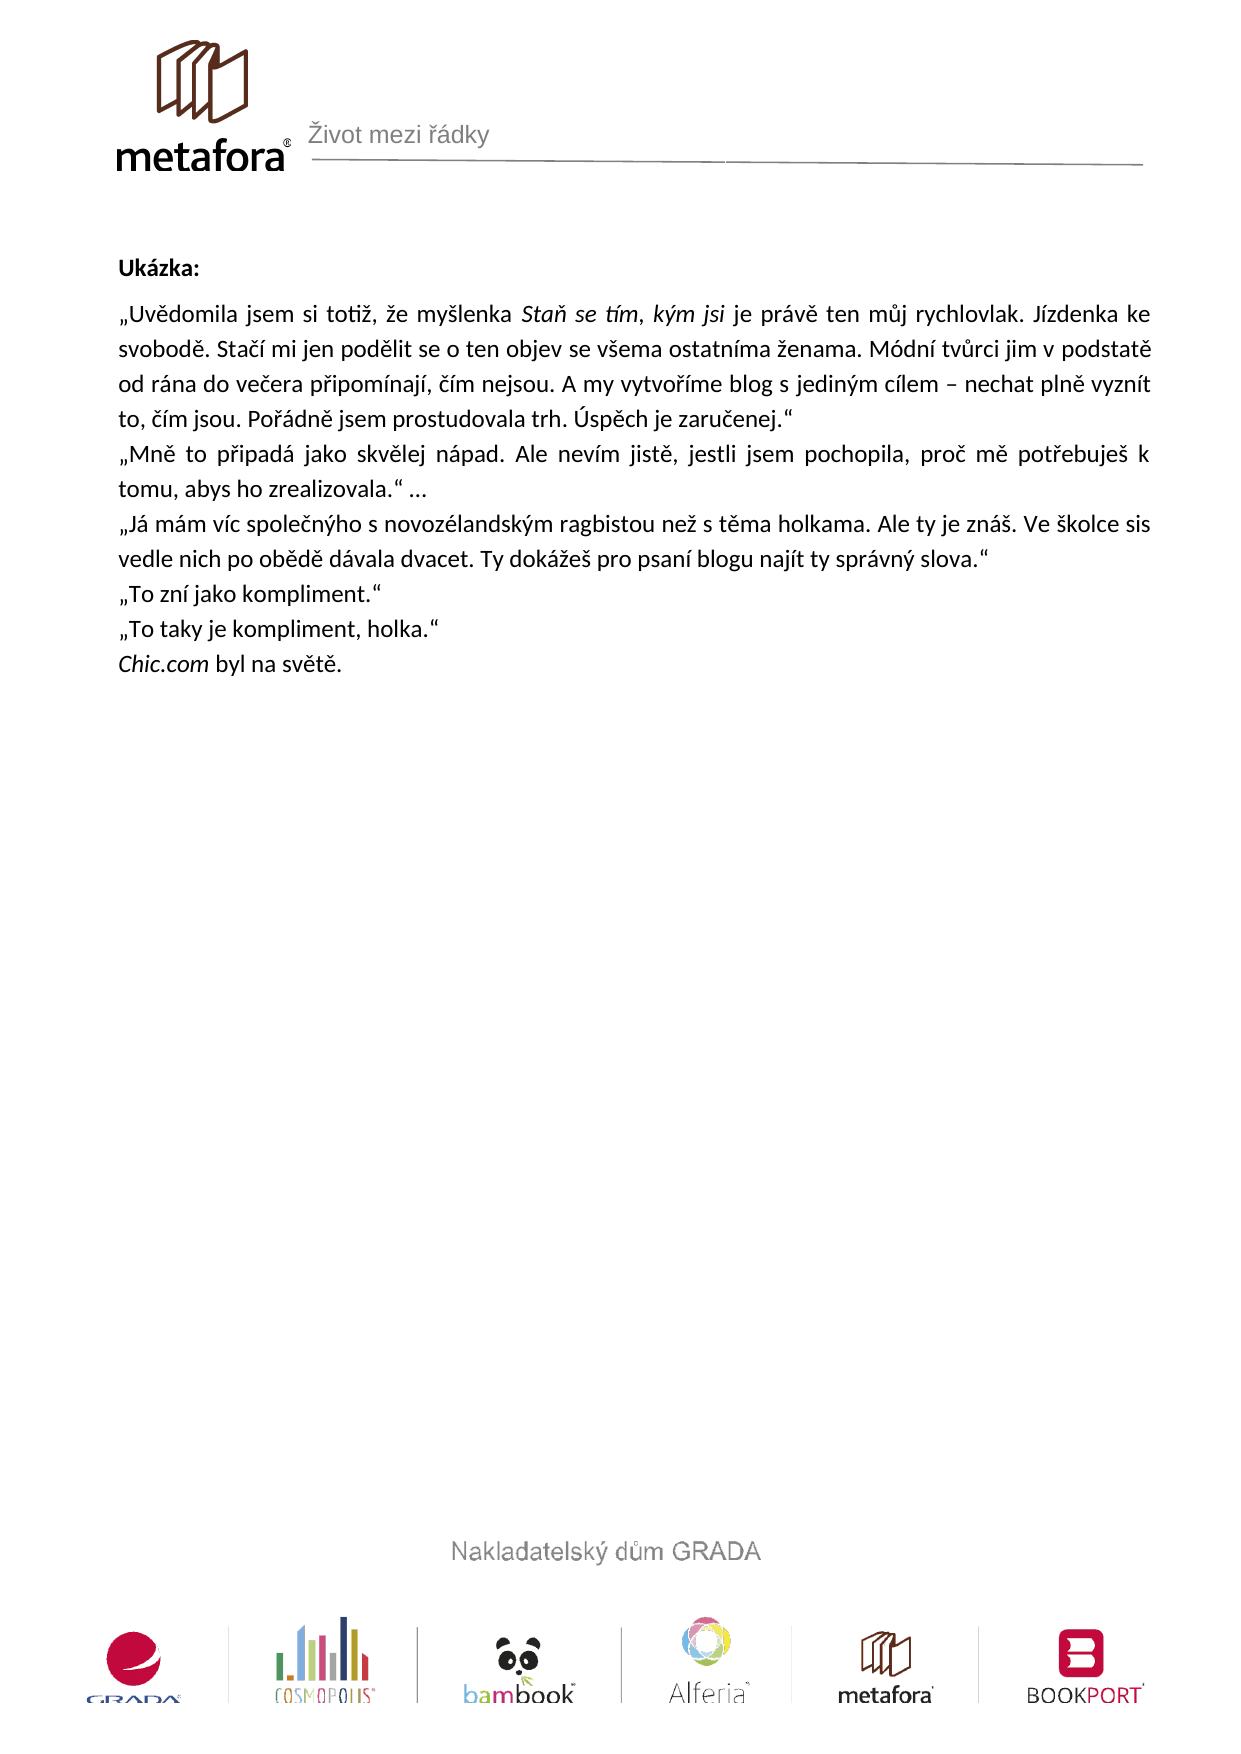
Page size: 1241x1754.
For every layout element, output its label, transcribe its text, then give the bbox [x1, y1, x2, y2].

text „To taky je kompliment, holka.“ [118, 613, 1152, 644]
picture [86, 1541, 1145, 1703]
text „Uvědomila jsem si totiž, že myšlenka Staň se tím, kým jsi je právě ten můj rychlovlak. Jízdenka ke svobodě. Stačí mi jen podělit se o ten objev se všema ostatníma ženama. Módní tvůrci jim v podstatě od rána do večera připomínají, čím nejsou. A my vytvoříme blog s jediným cílem – nechat plně vyznít to, čím jsou. Pořádně jsem prostudovala trh. Úspěch je zaručenej.“ [118, 298, 1152, 434]
text Chic.com byl na světě. [118, 648, 1152, 679]
text „To zní jako kompliment.“ [118, 578, 1152, 609]
text „Mně to připadá jako skvělej nápad. Ale nevím jistě, jestli jsem pochopila, proč mě potřebuješ k tomu, abys ho zrealizovala.“ … [118, 438, 1152, 504]
text „Já mám víc společnýho s novozélandským ragbistou než s těma holkama. Ale ty je znáš. Ve školce sis vedle nich po obědě dávala dvacet. Ty dokážeš pro psaní blogu najít ty správný slova.“ [118, 508, 1152, 574]
text Ukázka: [118, 252, 1152, 283]
picture [116, 40, 291, 171]
